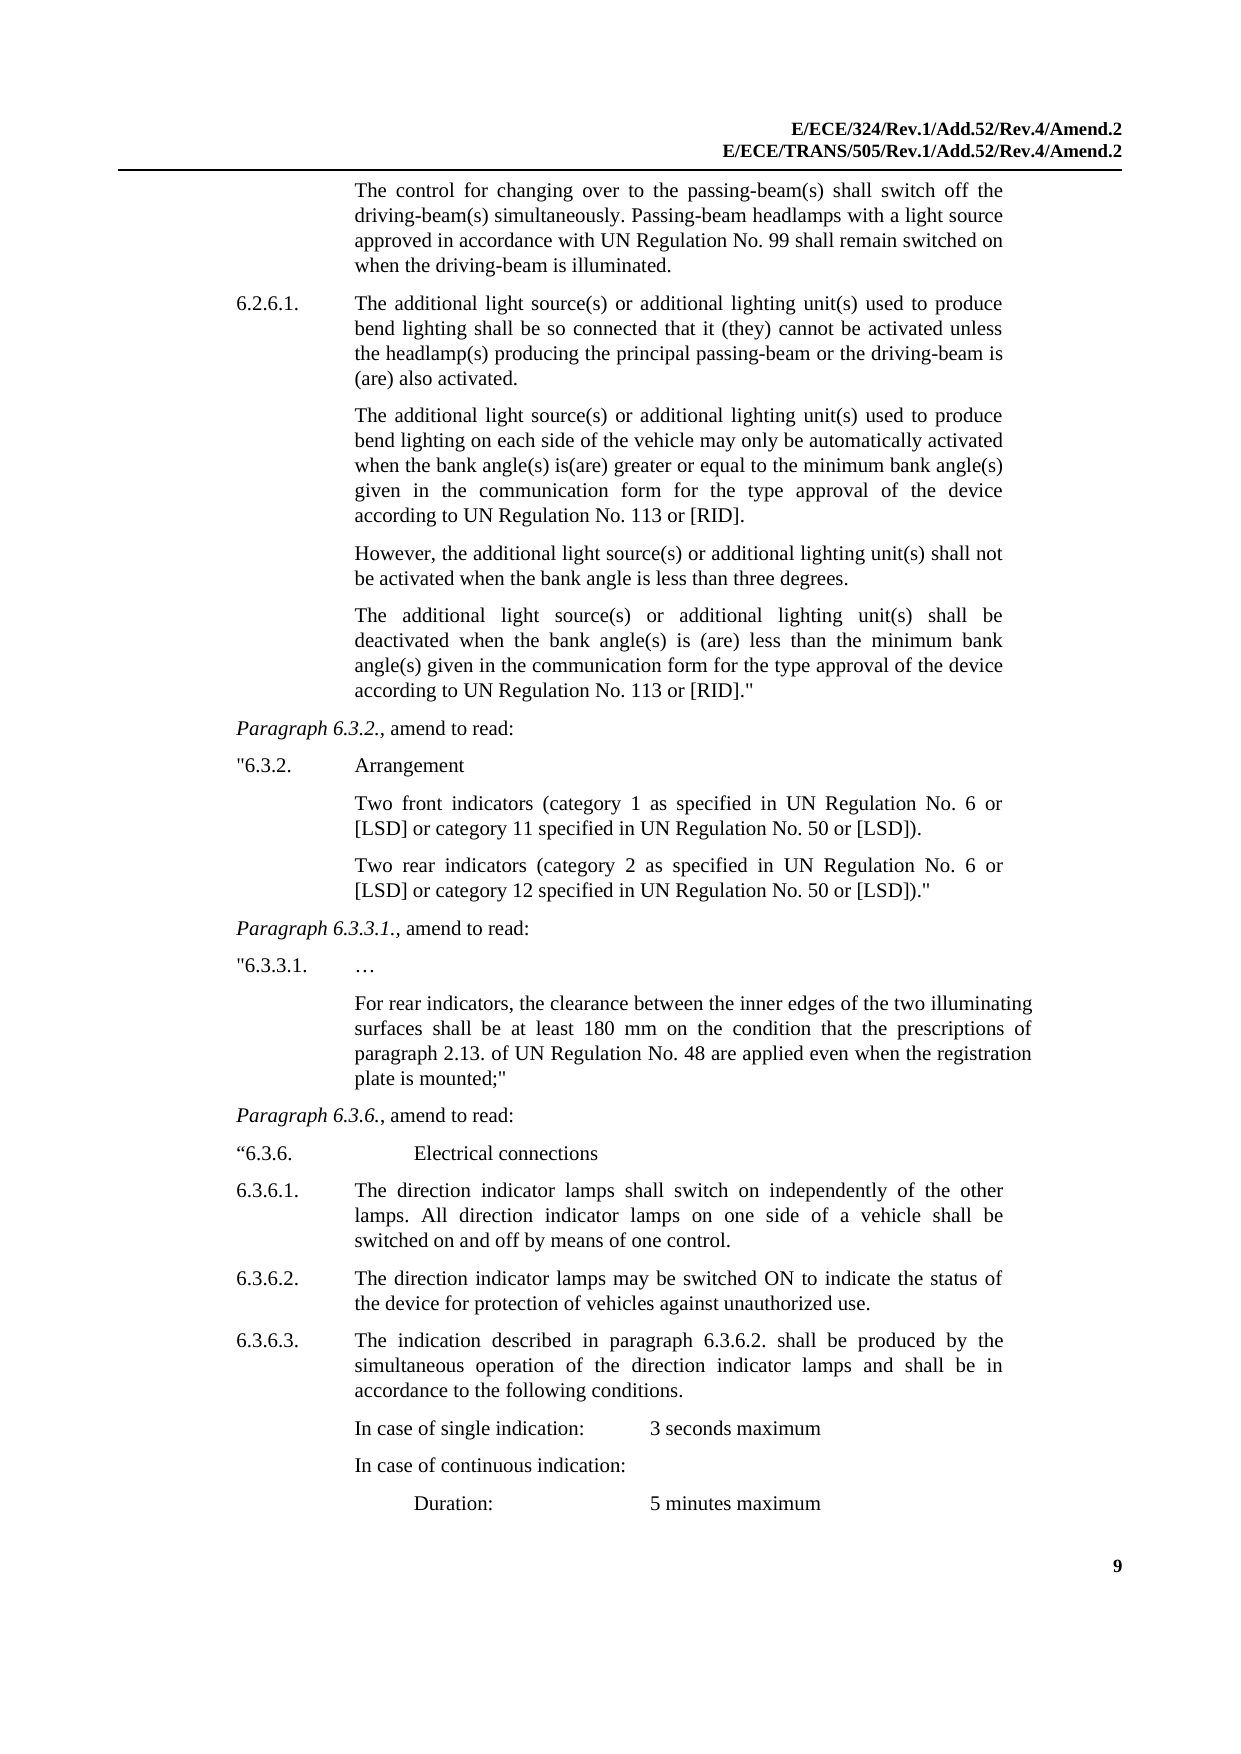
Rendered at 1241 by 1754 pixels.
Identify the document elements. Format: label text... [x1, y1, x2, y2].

text For rear indicators, the clearance between the inner edges of the two illuminating surfaces shall be at least 180 mm on the condition that the prescriptions of paragraph 2.13. of UN Regulation No. 48 are applied even when the registration plate is mounted;" [354, 990, 1033, 1090]
text The additional light source(s) or additional lighting unit(s) used to produce bend lighting on each side of the vehicle may only be automatically activated when the bank angle(s) is(are) greater or equal to the minimum bank angle(s) given in the communication form for the type approval of the device according to UN Regulation No. 113 or [RID]. [354, 402, 1004, 527]
text 6.3.6.3. The indication described in paragraph 6.3.6.2. shall be produced by the simultaneous operation of the direction indicator lamps and shall be in accordance to the following conditions. [236, 1327, 1004, 1402]
text "6.3.2. Arrangement [236, 752, 1004, 777]
text Two front indicators (category 1 as specified in UN Regulation No. 6 or [LSD] or category 11 specified in UN Regulation No. 50 or [LSD]). [354, 790, 1004, 840]
text 6.3.6.2. The direction indicator lamps may be switched ON to indicate the status of the device for protection of vehicles against unauthorized use. [236, 1265, 1004, 1315]
text Paragraph 6.3.6., amend to read: [177, 1102, 1004, 1127]
text “6.3.6. Electrical connections [236, 1140, 1004, 1165]
text "6.3.3.1. … [236, 952, 1033, 977]
text Paragraph 6.3.2., amend to read: [236, 715, 1004, 740]
text 6.3.6.1. The direction indicator lamps shall switch on independently of the other lamps. All direction indicator lamps on one side of a vehicle shall be switched on and off by means of one control. [236, 1177, 1004, 1252]
text Two rear indicators (category 2 as specified in UN Regulation No. 6 or [LSD] or category 12 specified in UN Regulation No. 50 or [LSD])." [354, 852, 1004, 902]
text The control for changing over to the passing-beam(s) shall switch off the driving-beam(s) simultaneously. Passing-beam headlamps with a light source approved in accordance with UN Regulation No. 99 shall remain switched on when the driving-beam is illuminated. [354, 177, 1004, 277]
text 6.2.6.1. The additional light source(s) or additional lighting unit(s) used to produce bend lighting shall be so connected that it (they) cannot be activated unless the headlamp(s) producing the principal passing-beam or the driving-beam is (are) also activated. [236, 290, 1004, 390]
text The additional light source(s) or additional lighting unit(s) shall be deactivated when the bank angle(s) is (are) less than the minimum bank angle(s) given in the communication form for the type approval of the device according to UN Regulation No. 113 or [RID]." [354, 602, 1004, 702]
text However, the additional light source(s) or additional lighting unit(s) shall not be activated when the bank angle is less than three degrees. [354, 540, 1004, 590]
text Duration: 5 minutes maximum [236, 1490, 1004, 1515]
text In case of continuous indication: [236, 1452, 1004, 1477]
text Paragraph 6.3.3.1., amend to read: [236, 915, 1033, 940]
text In case of single indication: 3 seconds maximum [236, 1415, 1004, 1440]
